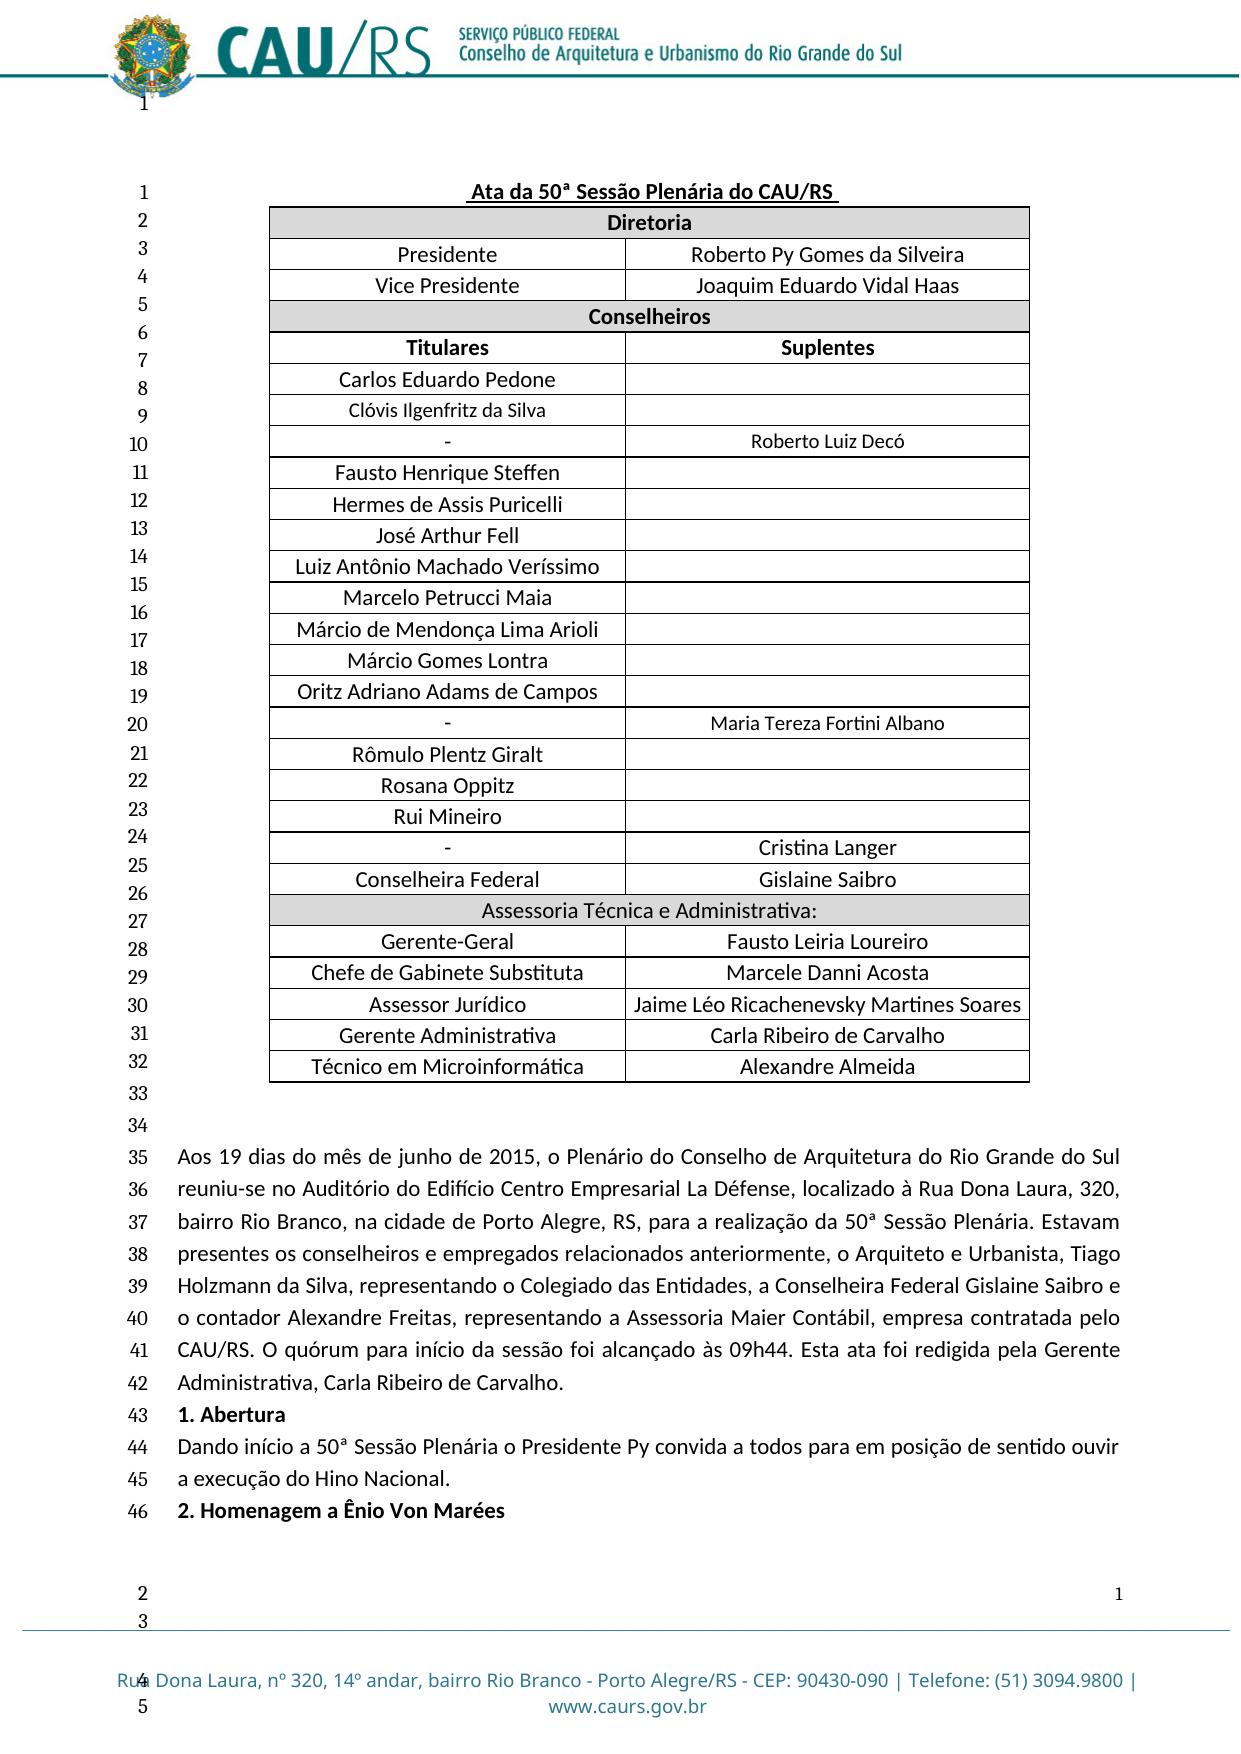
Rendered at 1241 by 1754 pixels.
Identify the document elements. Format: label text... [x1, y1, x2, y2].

table_cell Titulares [270, 333, 625, 363]
table_cell Rosana Oppitz [270, 770, 625, 800]
table_cell Jaime Léo Ricachenevsky Martines Soares [626, 989, 1029, 1019]
list Dando início a 50ª Sessão Plenária o Presidente Py convida a todos para em posição de sentido ouvir a execução do Hino Nacional. [177, 1432, 1122, 1492]
table_cell Rômulo Plentz Giralt [270, 739, 625, 769]
table_cell Hermes de Assis Puricelli [270, 489, 625, 519]
table_cell [626, 645, 1029, 675]
table_cell [626, 583, 1029, 613]
table_cell [626, 364, 1029, 394]
table_cell [626, 739, 1029, 769]
table_cell [626, 801, 1029, 831]
table_cell Carla Ribeiro de Carvalho [626, 1020, 1029, 1050]
table_cell Alexandre Almeida [626, 1051, 1029, 1081]
table_cell Oritz Adriano Adams de Campos [270, 676, 625, 706]
table_cell Joaquim Eduardo Vidal Haas [626, 270, 1029, 300]
list 2. Homenagem a Ênio Von Marées [177, 1496, 1122, 1524]
table_cell Fausto Leiria Loureiro [626, 926, 1029, 956]
table_cell Fausto Henrique Steffen [270, 458, 625, 488]
table_cell Gerente Administrativa [270, 1020, 625, 1050]
table_cell Gislaine Saibro [626, 864, 1029, 894]
table_cell [626, 770, 1029, 800]
table_cell [626, 551, 1029, 581]
table_header Diretoria [270, 208, 1029, 238]
list Aos 19 dias do mês de junho de 2015, o Plenário do Conselho de Arquitetura do Rio Grande do Sul reuniu-se no Auditório do Edifício Centro Empresarial La Défense, localizado à Rua Dona Laura, 320, bairro Rio Branco, na cidade de Porto Alegre, RS, para a realização da 50ª Sessão Plenária. Estavam presentes os conselheiros e empregados relacionados anteriormente, o Arquiteto e Urbanista, Tiago Holzmann da Silva, representando o Colegiado das Entidades, a Conselheira Federal Gislaine Saibro e o contador Alexandre Freitas, representando a Assessoria Maier Contábil, empresa contratada pelo CAU/RS. O quórum para início da sessão foi alcançado às 09h44. Esta ata foi redigida pela Gerente Administrativa, Carla Ribeiro de Carvalho. [177, 1142, 1122, 1396]
table_cell Marcelo Petrucci Maia [270, 583, 625, 613]
table_cell Márcio de Mendonça Lima Arioli [270, 614, 625, 644]
table_cell Roberto Py Gomes da Silveira [626, 239, 1029, 269]
table_cell Assessor Jurídico [270, 989, 625, 1019]
picture [0, 0, 1239, 109]
table_cell Vice Presidente [270, 270, 625, 300]
table_cell Luiz Antônio Machado Veríssimo [270, 551, 625, 581]
table_cell Assessoria Técnica e Administrativa: [270, 895, 1029, 925]
table_cell José Arthur Fell [270, 520, 625, 550]
table_cell Carlos Eduardo Pedone [270, 364, 625, 394]
table_cell Suplentes [626, 333, 1029, 363]
table_cell Maria Tereza Fortini Albano [626, 708, 1029, 738]
table_cell Cristina Langer [626, 833, 1029, 863]
table_cell [626, 458, 1029, 488]
table_cell - [270, 708, 625, 738]
table_cell [626, 614, 1029, 644]
table_cell - [270, 833, 625, 863]
table_cell Presidente [270, 239, 625, 269]
table_cell Gerente-Geral [270, 926, 625, 956]
table_cell Chefe de Gabinete Substituta [270, 958, 625, 988]
table_cell - [270, 426, 625, 456]
table_cell [626, 489, 1029, 519]
table_cell [626, 395, 1029, 425]
table_cell Técnico em Microinformática [270, 1051, 625, 1081]
table_cell Clóvis Ilgenfritz da Silva [270, 395, 625, 425]
table_cell Conselheira Federal [270, 864, 625, 894]
table_cell Roberto Luiz Decó [626, 426, 1029, 456]
table_cell [626, 520, 1029, 550]
text Ata da 50ª Sessão Plenária do CAU/RS [177, 177, 1122, 205]
table_cell [626, 676, 1029, 706]
table_cell Conselheiros [270, 301, 1029, 331]
table_cell Marcele Danni Acosta [626, 958, 1029, 988]
table_cell Rui Mineiro [270, 801, 625, 831]
list 1. Abertura [177, 1400, 1122, 1428]
table_cell Márcio Gomes Lontra [270, 645, 625, 675]
